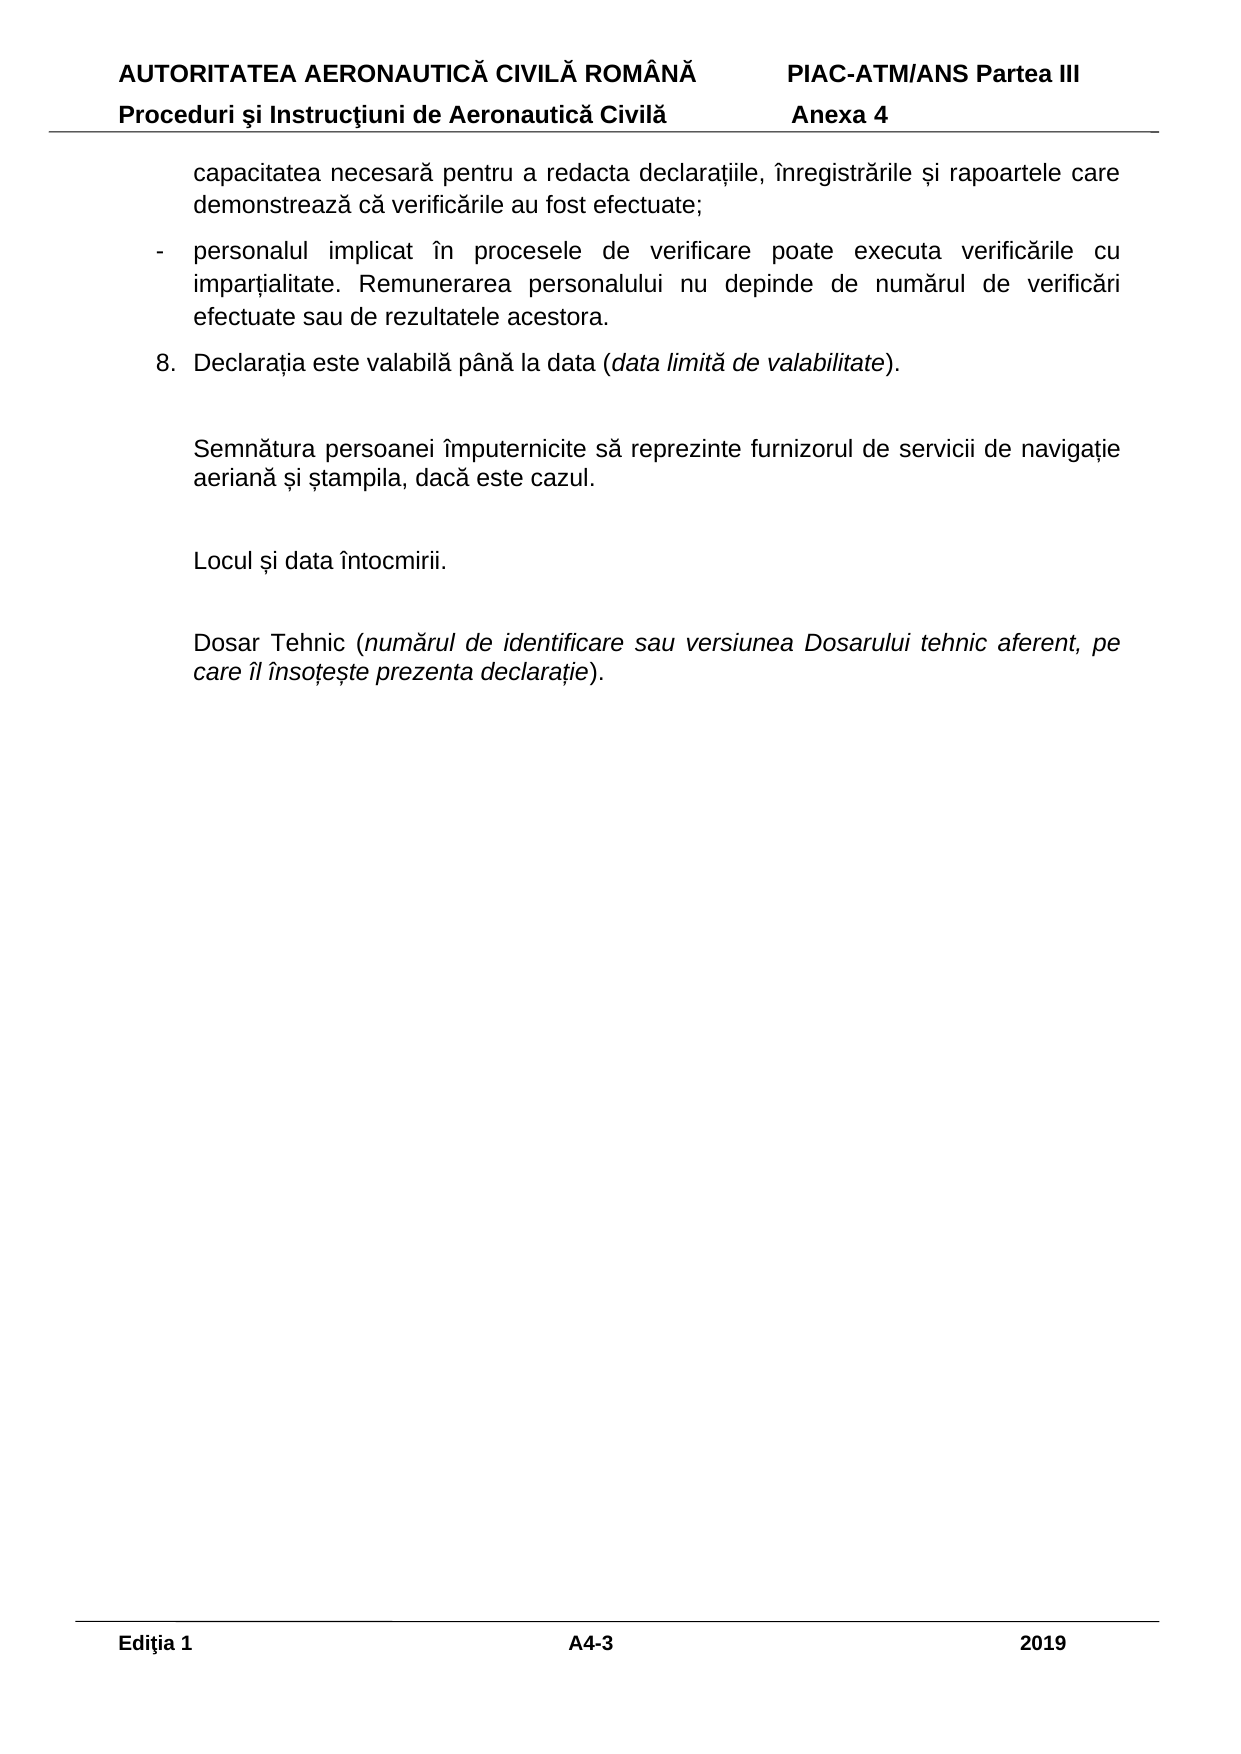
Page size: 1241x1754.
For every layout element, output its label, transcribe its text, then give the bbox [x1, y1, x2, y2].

list Dosar Tehnic (numărul de identificare sau versiunea Dosarului tehnic aferent, pe care îl însoțește prezenta declarație). [193, 628, 1122, 686]
list Semnătura persoanei împuternicite să reprezinte furnizorul de servicii de navigație aeriană și ștampila, dacă este cazul. [193, 434, 1122, 492]
list Declarația este valabilă până la data (data limită de valabilitate). [156, 348, 1122, 376]
list Locul și data întocmirii. [193, 546, 1122, 574]
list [156, 157, 1122, 219]
list personalul implicat în procesele de verificare poate executa verificările cu imparțialitate. Remunerarea personalului nu depinde de numărul de verificări efectuate sau de rezultatele acestora. [156, 236, 1122, 331]
